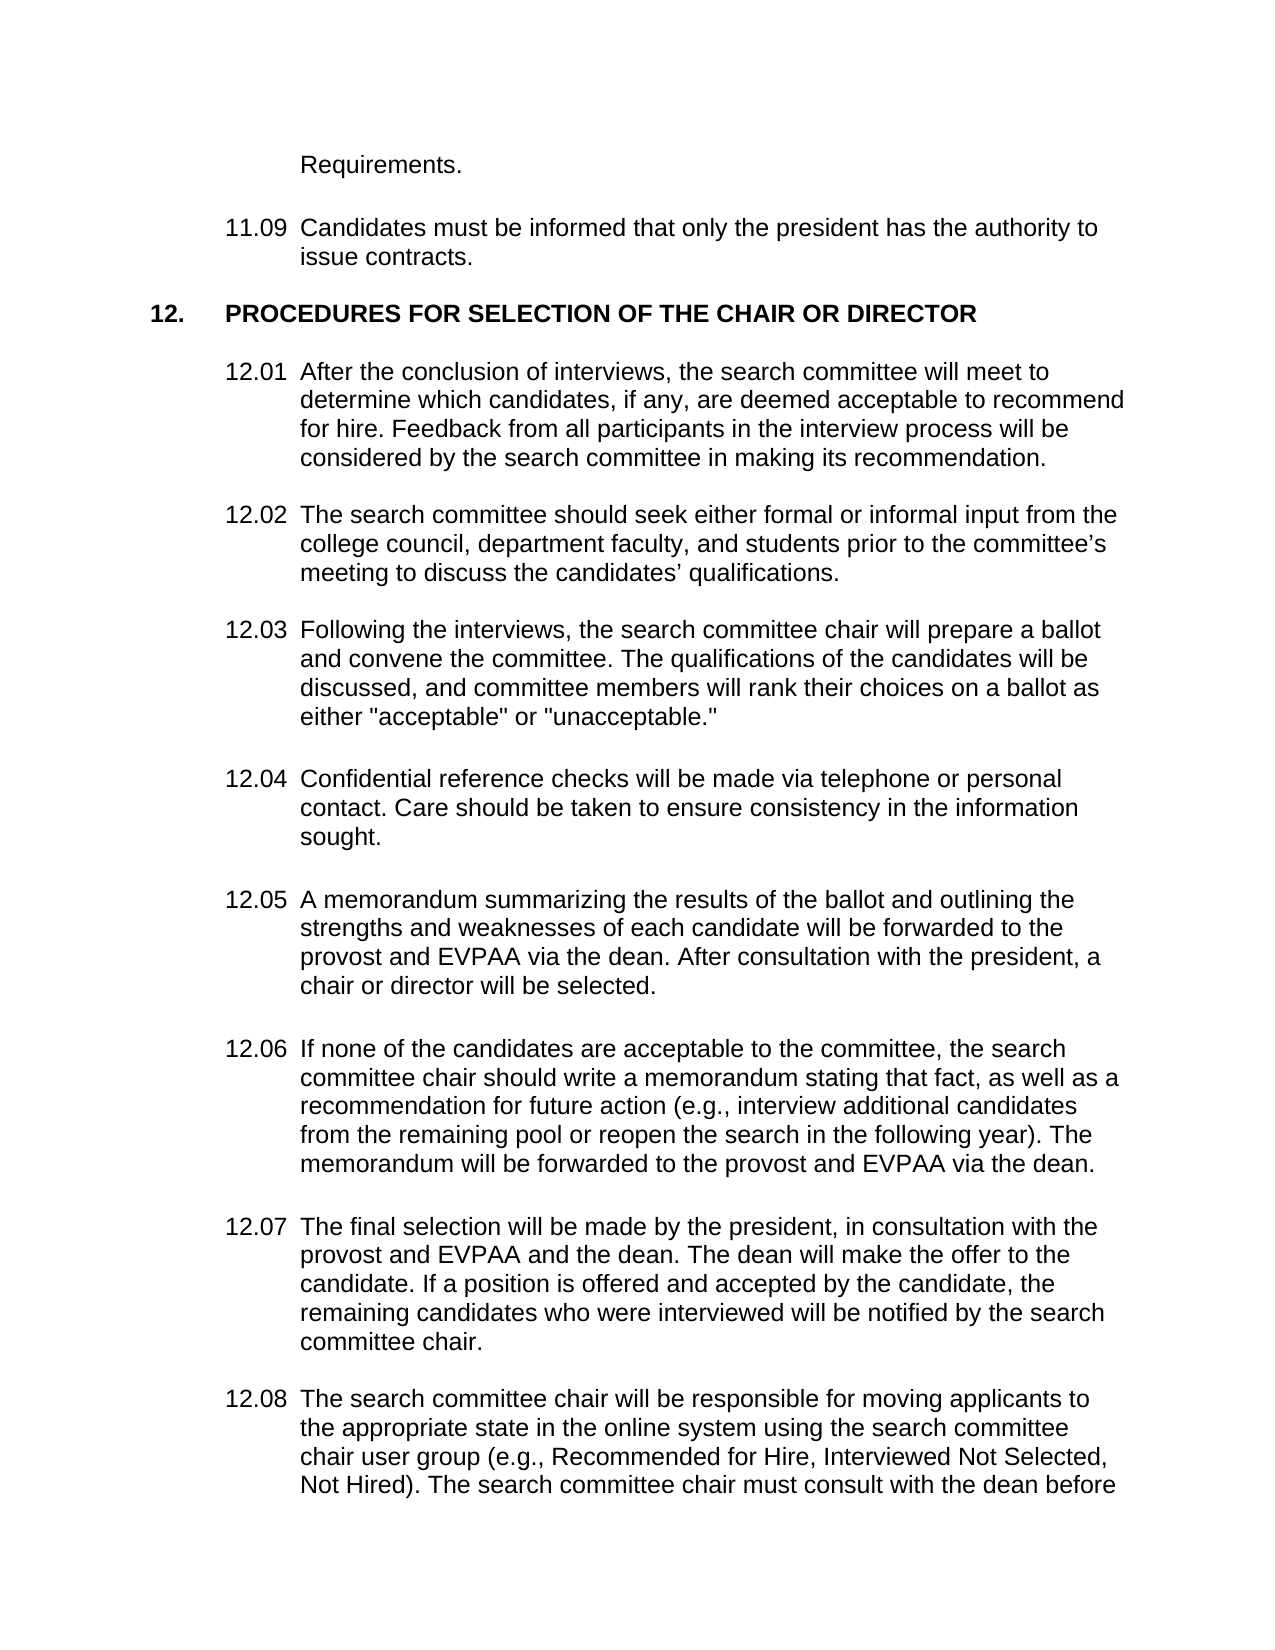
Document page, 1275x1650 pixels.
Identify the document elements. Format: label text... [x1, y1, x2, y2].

text 12.01 After the conclusion of interviews, the search committee will meet to determine which candidates, if any, are deemed acceptable to recommend for hire. Feedback from all participants in the interview process will be considered by the search committee in making its recommendation. [225, 357, 1144, 472]
list 12.05 A memorandum summarizing the results of the ballot and outlining the strengths and weaknesses of each candidate will be forwarded to the provost and EVPAA via the dean. After consultation with the president, a chair or director will be selected. [225, 885, 1125, 1034]
list 12.07 The final selection will be made by the president, in consultation with the provost and EVPAA and the dean. The dean will make the offer to the candidate. If a position is offered and accepted by the candidate, the remaining candidates who were interviewed will be notified by the search committee chair. [225, 1212, 1125, 1355]
list 12. PROCEDURES FOR SELECTION OF THE CHAIR OR DIRECTOR [150, 299, 1125, 328]
list 12.02 The search committee should seek either formal or informal input from the college council, department faculty, and students prior to the committee’s meeting to discuss the candidates’ qualifications. [225, 500, 1125, 587]
list 12.06 If none of the candidates are acceptable to the committee, the search committee chair should write a memorandum stating that fact, as well as a recommendation for future action (e.g., interview additional candidates from the remaining pool or reopen the search in the following year). The memorandum will be forwarded to the provost and EVPAA via the dean. [225, 1034, 1125, 1212]
list 12.03 Following the interviews, the search committee chair will prepare a ballot and convene the committee. The qualifications of the candidates will be discussed, and committee members will rank their choices on a ballot as either "acceptable" or "unacceptable." [225, 615, 1125, 764]
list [225, 150, 1125, 213]
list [225, 1384, 1125, 1499]
list 12.04 Confidential reference checks will be made via telephone or personal contact. Care should be taken to ensure consistency in the information sought. [225, 764, 1125, 885]
list 11.09 Candidates must be informed that only the president has the authority to issue contracts. [225, 213, 1125, 270]
